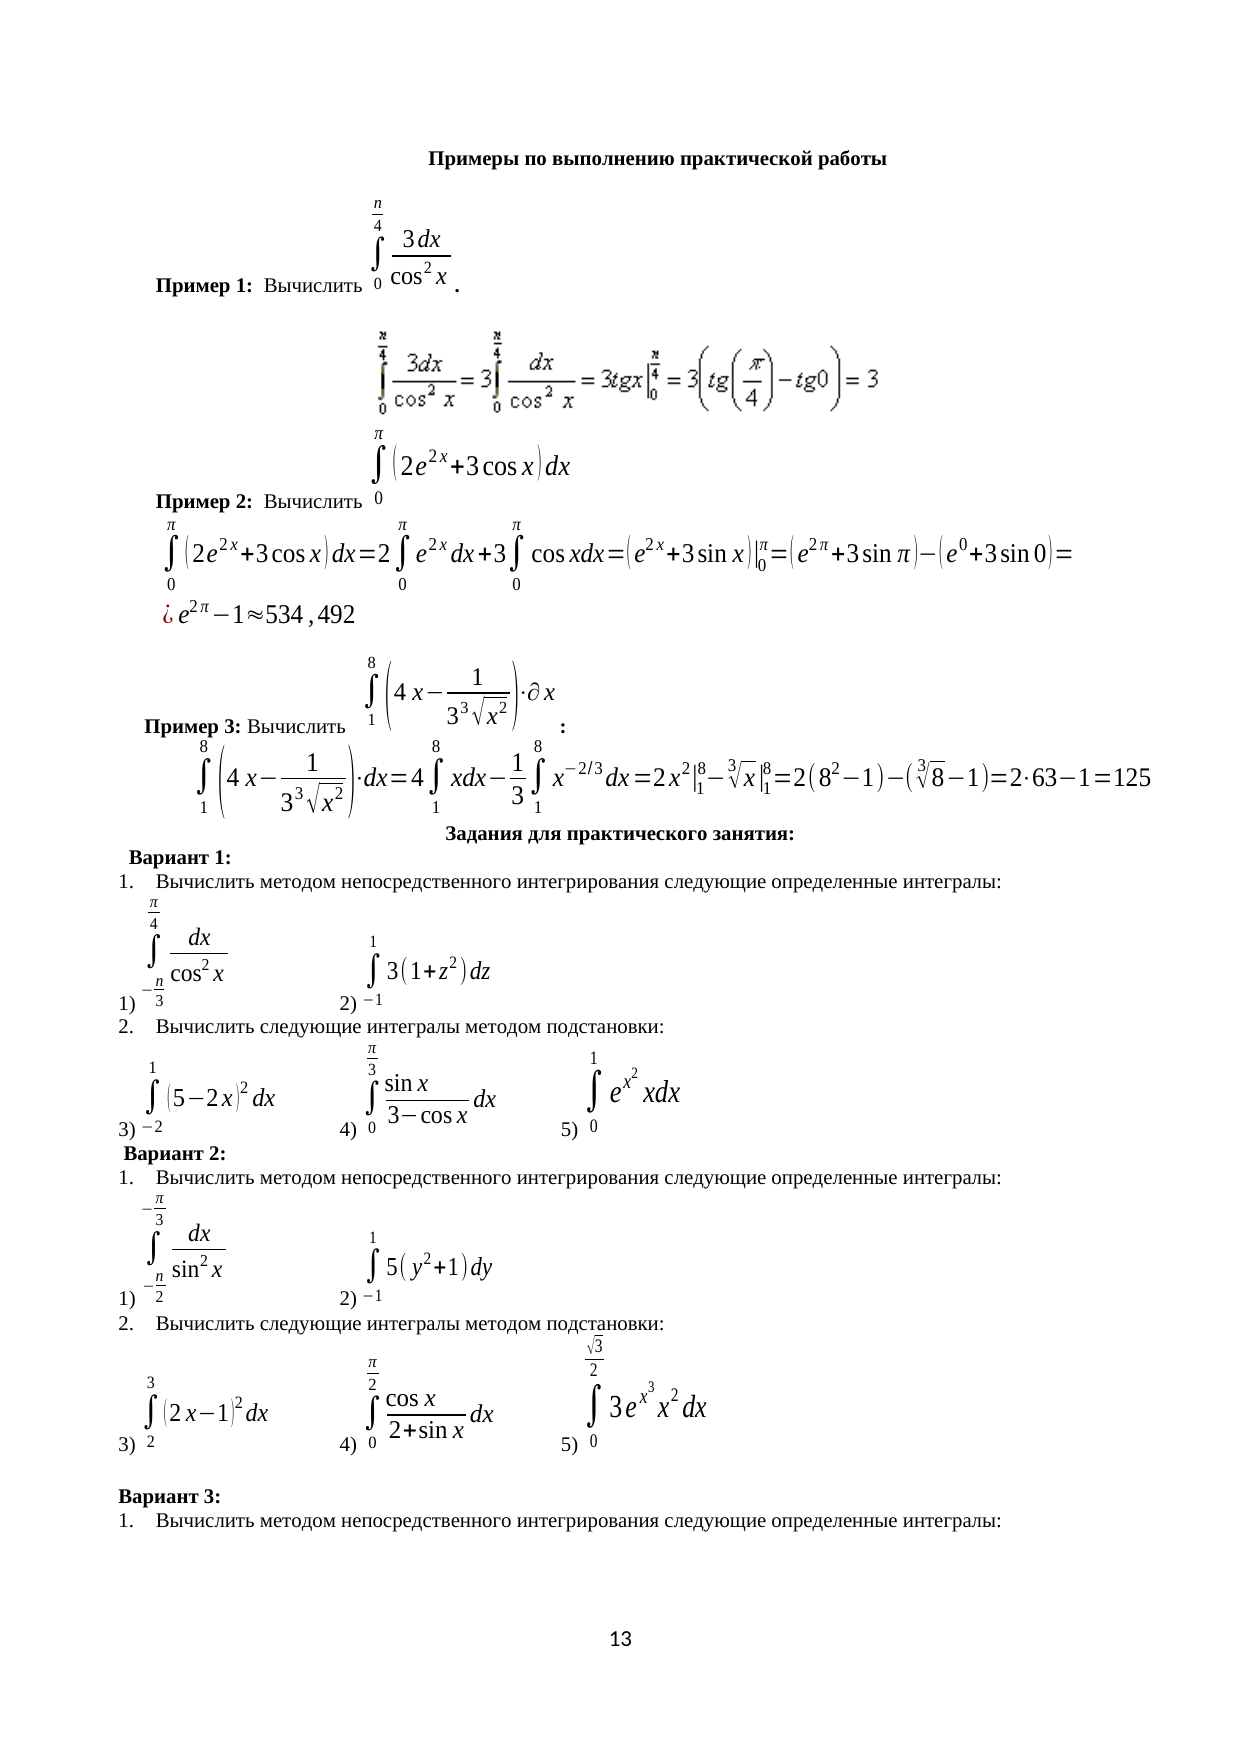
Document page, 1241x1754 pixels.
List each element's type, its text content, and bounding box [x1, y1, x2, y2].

picture [369, 324, 880, 424]
text 3) 4) 5) [118, 1038, 1122, 1141]
text Вариант 3: [118, 1484, 1187, 1508]
text Примеры по выполнению практической работы [118, 146, 1122, 170]
text Вариант 2: [118, 1141, 1122, 1165]
list Вычислить следующие интегралы методом подстановки: [118, 1014, 1122, 1038]
text Пример 2: Вычислить [156, 423, 1122, 513]
text 3) 4) 5) [118, 1334, 1187, 1456]
text 1) 2) [118, 893, 1122, 1014]
list Вычислить методом непосредственного интегрирования следующие определенные интегралы: [118, 1508, 1122, 1532]
text Пример 3: Вычислить : [118, 654, 1122, 738]
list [118, 1310, 1122, 1334]
list Вычислить методом непосредственного интегрирования следующие определенные интегралы: [118, 1165, 1122, 1189]
text 1) 2) [118, 1189, 1122, 1310]
text Вариант 1: [118, 845, 1122, 869]
list Вычислить методом непосредственного интегрирования следующие определенные интегралы: [118, 869, 1122, 893]
text Задания для практического занятия: [118, 821, 1122, 845]
text Пример 1: Вычислить . [156, 194, 1122, 297]
